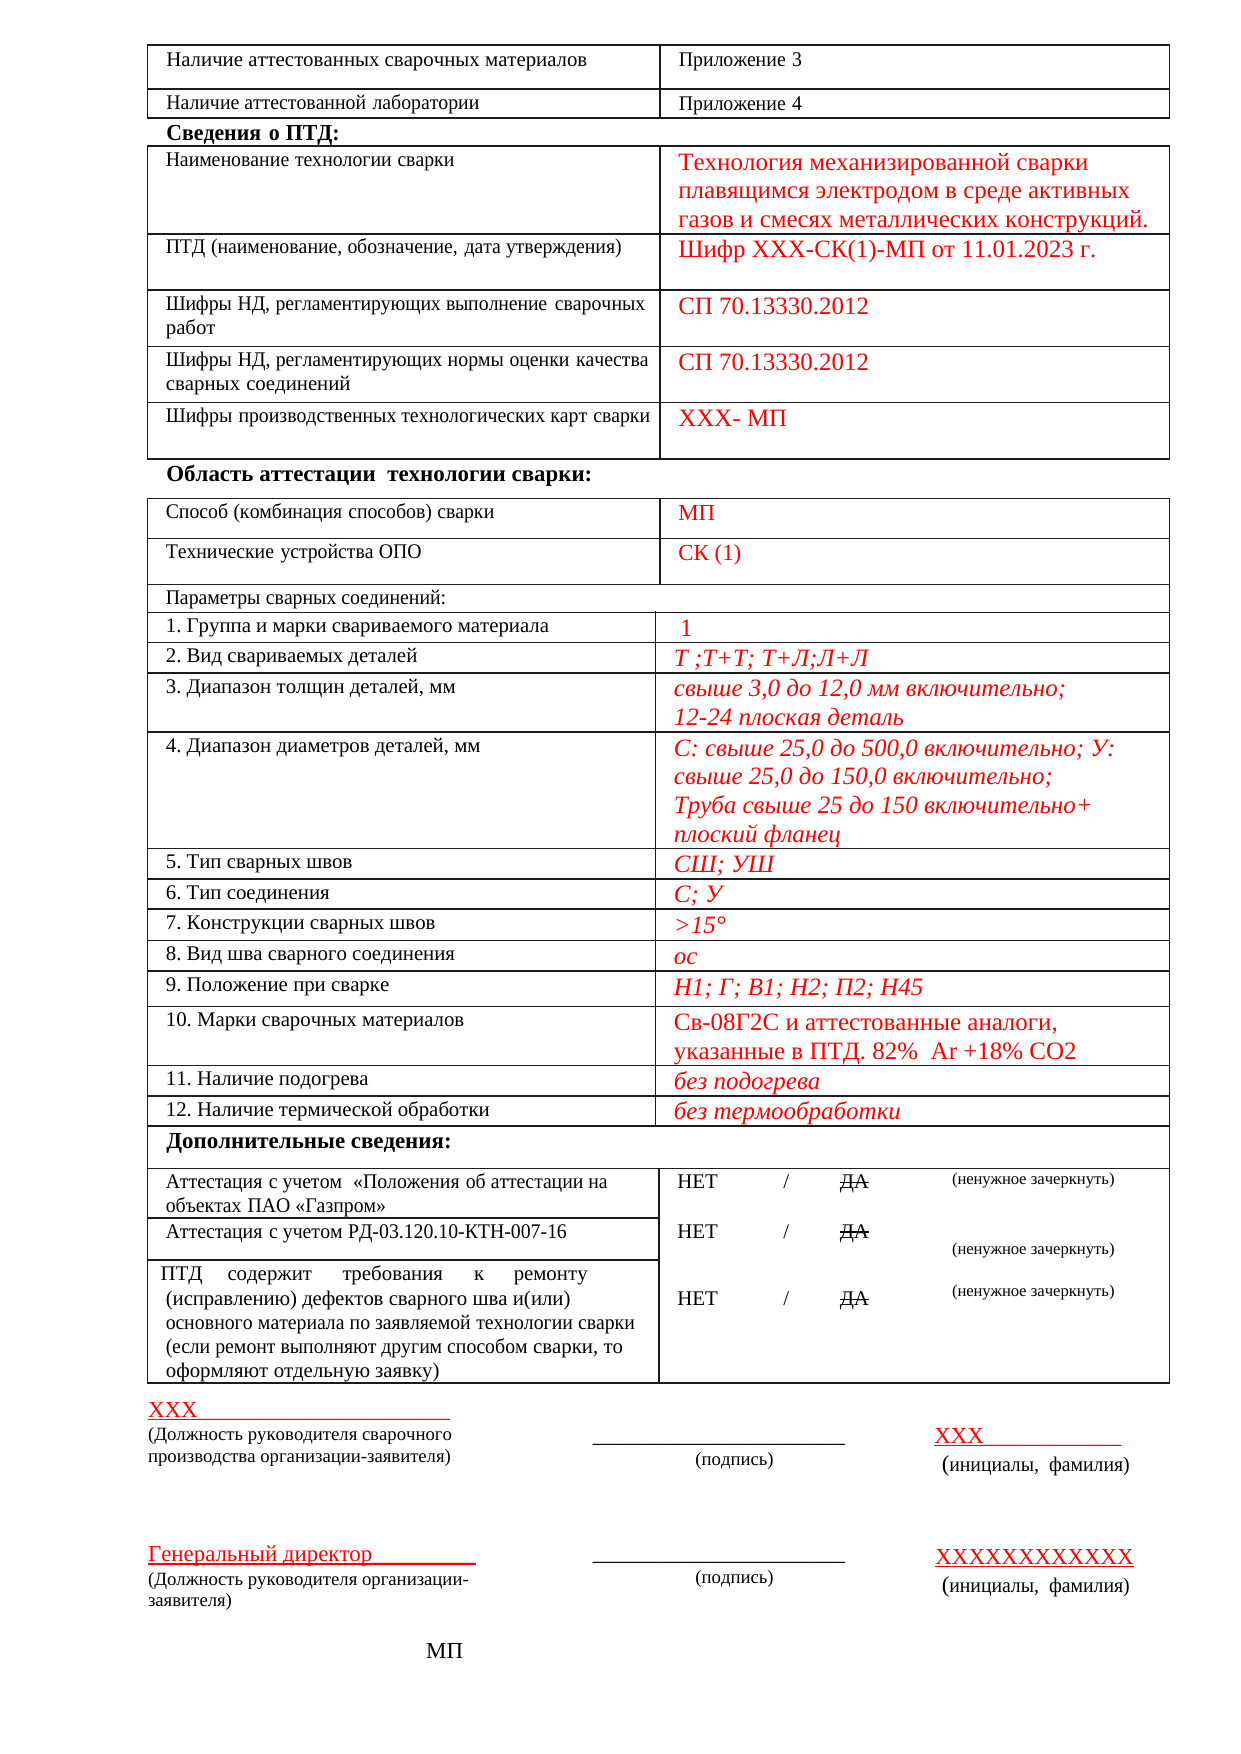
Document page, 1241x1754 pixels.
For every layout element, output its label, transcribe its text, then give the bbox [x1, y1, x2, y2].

table_cell СП 70.13330.2012 [661, 347, 1169, 402]
table_cell Аттестация с учетом РД-03.120.10-КТН-007-16 [148, 1219, 658, 1259]
table_cell НЕТ [660, 1169, 765, 1217]
table_cell / ДА [765, 1259, 934, 1382]
table_cell (ненужное зачеркнуть) [934, 1169, 1169, 1217]
table_cell 2. Вид свариваемых деталей [148, 643, 655, 672]
table_cell Наименование технологии сварки [148, 147, 659, 233]
table_cell 7. Конструкции сварных швов [148, 910, 655, 940]
table_cell Н1; Г; В1; Н2; П2; Н45 [656, 972, 1169, 1006]
table_cell СК (1) [661, 539, 1169, 584]
table_cell Приложение 4 [661, 90, 1169, 117]
table_cell (ненужное зачеркнуть) [934, 1259, 1169, 1382]
table_cell без подогрева [656, 1066, 1169, 1095]
table_cell >15° [656, 910, 1169, 940]
table_cell (ненужное зачеркнуть) [934, 1217, 1169, 1259]
table_cell Область аттестации технологии сварки: [148, 460, 1169, 497]
table_cell НЕТ [660, 1217, 765, 1259]
table_cell Сведения о ПТД: [148, 119, 1169, 145]
table_cell ХХХХХХХХХХХХ (инициалы, фамилия) [895, 1513, 1197, 1669]
table_cell Параметры сварных соединений: [148, 585, 1169, 611]
table_header ХХХ____________ (инициалы, фамилия) [895, 1395, 1197, 1513]
table_cell 1 [656, 613, 1169, 642]
table_cell С; У [656, 880, 1169, 908]
table_cell Технические устройства OПO [148, 539, 659, 584]
table_cell 11. Наличие подогрева [148, 1066, 655, 1095]
table_cell Шифр ХХХ-СК(1)-МП от 11.01.2023 г. [661, 235, 1169, 289]
table_header ХХХ______________________ (Должность руководителя сварочного производства организации-заявителя) [148, 1395, 542, 1513]
table_cell Технология механизированной сварки плавящимся электродом в среде активных газов и смесях металлических конструкций. [661, 147, 1169, 233]
table_cell Аттестация с учетом «Положения об аттестации на объектах ПAO «Газпром» [148, 1169, 658, 1217]
table_cell 6. Тип соединения [148, 880, 655, 908]
table_cell СП 70.13330.2012 [661, 291, 1169, 346]
table_cell СШ; УШ [656, 849, 1169, 878]
table_cell Дополнительные сведения: [148, 1127, 1169, 1167]
table_cell ПТД (наименование, обозначение, дата утверждения) [148, 235, 659, 289]
table_cell Т ;Т+Т; Т+Л;Л+Л [656, 643, 1169, 672]
table_cell 1. Группа и марки свариваемого материала [148, 613, 655, 642]
table_cell 5. Тип сварных швов [148, 849, 655, 878]
table_cell МП [661, 499, 1169, 537]
table_cell / ДА [765, 1169, 934, 1217]
table_cell Приложение 3 [661, 46, 1169, 88]
table_cell Способ (комбинация способов) сварки [148, 499, 659, 537]
table_cell без термообработки [656, 1097, 1169, 1125]
table_cell С: свыше 25,0 до 500,0 включительно; У: свыше 25,0 до 150,0 включительно; Труба свыше 25 до 150 включительно+ плоский фланец [656, 733, 1169, 848]
table_cell Шифры НД, регламентирующих нормы оценки качества сварных соединений [148, 347, 659, 402]
table_cell 10. Марки сварочных материалов [148, 1007, 655, 1064]
table_cell НЕТ [660, 1259, 765, 1382]
table_cell ХХХ- МП [661, 403, 1169, 458]
table_cell Генеральный директор_________ (Должность руководителя организации-заявителя) МП [148, 1513, 542, 1669]
table_cell Наличие аттестованных сварочных материалов [148, 46, 659, 88]
table_cell / ДА [765, 1217, 934, 1259]
table_cell 9. Положение при сварке [148, 972, 655, 1006]
table_cell свыше 3,0 до 12,0 мм включительно; 12-24 плоская деталь [656, 674, 1169, 731]
table_cell ______________________ (подпись) [542, 1513, 895, 1669]
table_cell 3. Диапазон толщин деталей, мм [148, 674, 655, 731]
table_cell ПТД содержит требования к ремонту (исправлению) дефектов сварного шва и(или) основного материала по заявляемой технологии сварки (если ремонт выполняют другим способом сварки, то оформляют отдельную заявку) [148, 1261, 658, 1382]
table_cell Наличие аттестованной лаборатории [148, 90, 659, 117]
table_cell ос [656, 941, 1169, 970]
table_cell Шифры НД, регламентирующих выполнение сварочных работ [148, 291, 659, 346]
table_cell Шифры производственных технологических карт сварки [148, 403, 659, 458]
table_header ______________________ (подпись) [542, 1395, 895, 1513]
table_cell 4. Диапазон диаметров деталей, мм [148, 733, 655, 848]
table_cell 8. Вид шва сварного соединения [148, 941, 655, 970]
table_cell Св-08Г2С и аттестованные аналоги, указанные в ПТД. 82% Ar +18% СО2 [656, 1007, 1169, 1064]
table_cell 12. Наличие термической обработки [148, 1097, 655, 1125]
